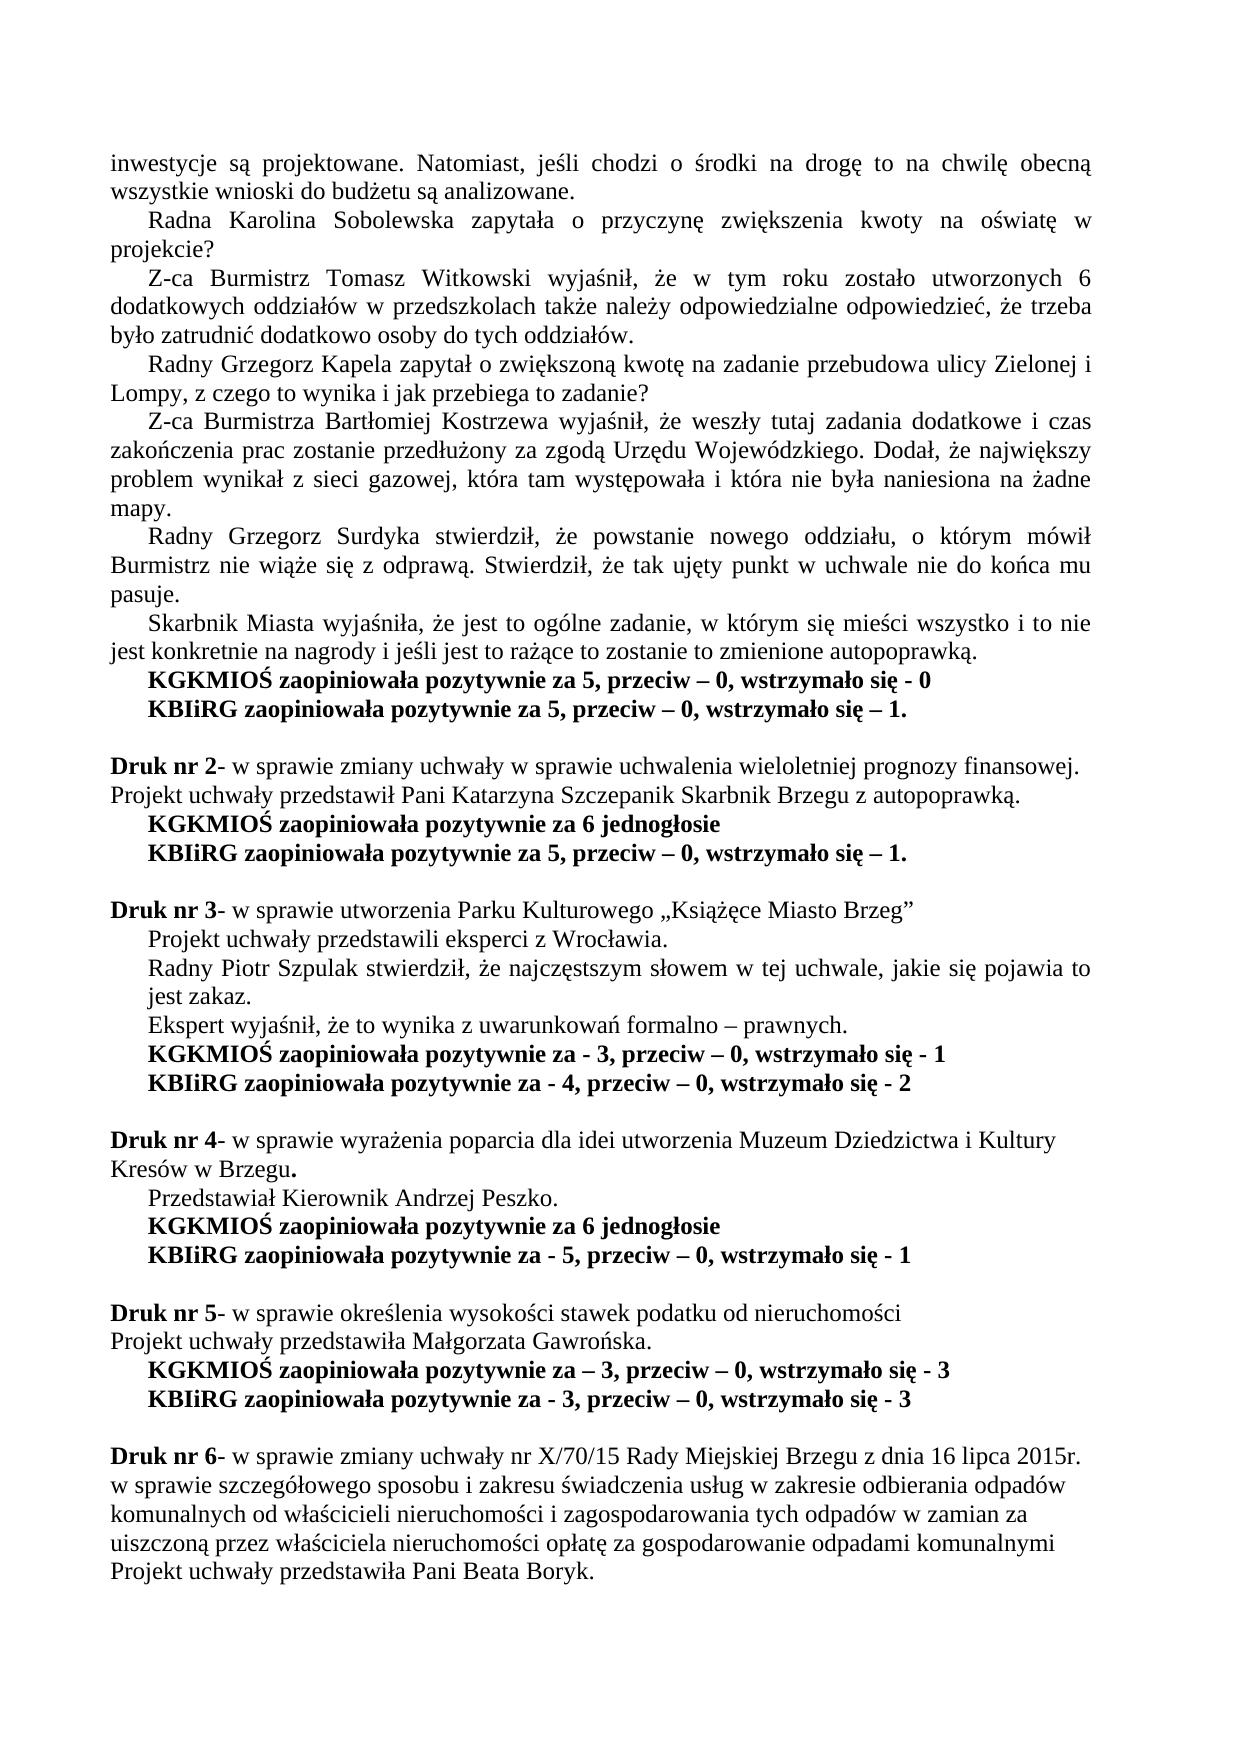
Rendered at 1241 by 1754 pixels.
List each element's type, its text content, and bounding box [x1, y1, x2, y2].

text Projekt uchwały przedstawili eksperci z Wrocławia. [148, 924, 1093, 953]
text KBIiRG zaopiniowała pozytywnie za - 3, przeciw – 0, wstrzymało się - 3 [148, 1384, 1093, 1413]
text KGKMIOŚ zaopiniowała pozytywnie za 6 jednogłosie [148, 809, 1093, 838]
text Radny Piotr Szpulak stwierdził, że najczęstszym słowem w tej uchwale, jakie się pojawia to jest zakaz. [148, 953, 1093, 1010]
text KGKMIOŚ zaopiniowała pozytywnie za – 3, przeciw – 0, wstrzymało się - 3 [148, 1355, 1093, 1384]
text KGKMIOŚ zaopiniowała pozytywnie za - 3, przeciw – 0, wstrzymało się - 1 [148, 1039, 1093, 1068]
text Z-ca Burmistrz Tomasz Witkowski wyjaśnił, że w tym roku zostało utworzonych 6 dodatkowych oddziałów w przedszkolach także należy odpowiedzialne odpowiedzieć, że trzeba było zatrudnić dodatkowo osoby do tych oddziałów. [110, 263, 1093, 349]
text Ekspert wyjaśnił, że to wynika z uwarunkowań formalno – prawnych. [148, 1010, 1093, 1039]
text KBIiRG zaopiniowała pozytywnie za - 5, przeciw – 0, wstrzymało się - 1 [148, 1240, 1093, 1269]
text KBIiRG zaopiniowała pozytywnie za 5, przeciw – 0, wstrzymało się – 1. [148, 694, 1093, 723]
text Przedstawiał Kierownik Andrzej Peszko. [110, 1183, 1093, 1211]
text Radny Grzegorz Kapela zapytał o zwiększoną kwotę na zadanie przebudowa ulicy Zielonej i Lompy, z czego to wynika i jak przebiega to zadanie? [110, 349, 1093, 406]
text Projekt uchwały przedstawiła Pani Beata Boryk. [110, 1556, 1093, 1585]
text Z-ca Burmistrza Bartłomiej Kostrzewa wyjaśnił, że weszły tutaj zadania dodatkowe i czas zakończenia prac zostanie przedłużony za zgodą Urzędu Wojewódzkiego. Dodał, że największy problem wynikał z sieci gazowej, która tam występowała i która nie była naniesiona na żadne mapy. [110, 406, 1093, 521]
text Radna Karolina Sobolewska zapytała o przyczynę zwiększenia kwoty na oświatę w projekcie? [110, 205, 1093, 263]
text Druk nr 4- w sprawie wyrażenia poparcia dla idei utworzenia Muzeum Dziedzictwa i Kultury Kresów w Brzegu. [110, 1125, 1093, 1183]
text Druk nr 6- w sprawie zmiany uchwały nr X/70/15 Rady Miejskiej Brzegu z dnia 16 lipca 2015r. w sprawie szczegółowego sposobu i zakresu świadczenia usług w zakresie odbierania odpadów komunalnych od właścicieli nieruchomości i zagospodarowania tych odpadów w zamian za uiszczoną przez właściciela nieruchomości opłatę za gospodarowanie odpadami komunalnymi [110, 1441, 1093, 1556]
text Projekt uchwały przedstawiła Małgorzata Gawrońska. [110, 1326, 1093, 1355]
text Druk nr 3- w sprawie utworzenia Parku Kulturowego „Książęce Miasto Brzeg” [110, 895, 1093, 924]
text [110, 148, 1093, 205]
text KGKMIOŚ zaopiniowała pozytywnie za 5, przeciw – 0, wstrzymało się - 0 [148, 665, 1093, 694]
text KGKMIOŚ zaopiniowała pozytywnie za 6 jednogłosie [148, 1211, 1093, 1240]
text Druk nr 2- w sprawie zmiany uchwały w sprawie uchwalenia wieloletniej prognozy finansowej. [110, 751, 1093, 780]
text KBIiRG zaopiniowała pozytywnie za 5, przeciw – 0, wstrzymało się – 1. [148, 838, 1093, 866]
text Radny Grzegorz Surdyka stwierdził, że powstanie nowego oddziału, o którym mówił Burmistrz nie wiąże się z odprawą. Stwierdził, że tak ujęty punkt w uchwale nie do końca mu pasuje. [110, 521, 1093, 608]
text Druk nr 5- w sprawie określenia wysokości stawek podatku od nieruchomości [110, 1298, 1093, 1326]
text Skarbnik Miasta wyjaśniła, że jest to ogólne zadanie, w którym się mieści wszystko i to nie jest konkretnie na nagrody i jeśli jest to rażące to zostanie to zmienione autopoprawką. [110, 608, 1093, 665]
text KBIiRG zaopiniowała pozytywnie za - 4, przeciw – 0, wstrzymało się - 2 [148, 1068, 1093, 1096]
text Projekt uchwały przedstawił Pani Katarzyna Szczepanik Skarbnik Brzegu z autopoprawką. [110, 780, 1093, 809]
